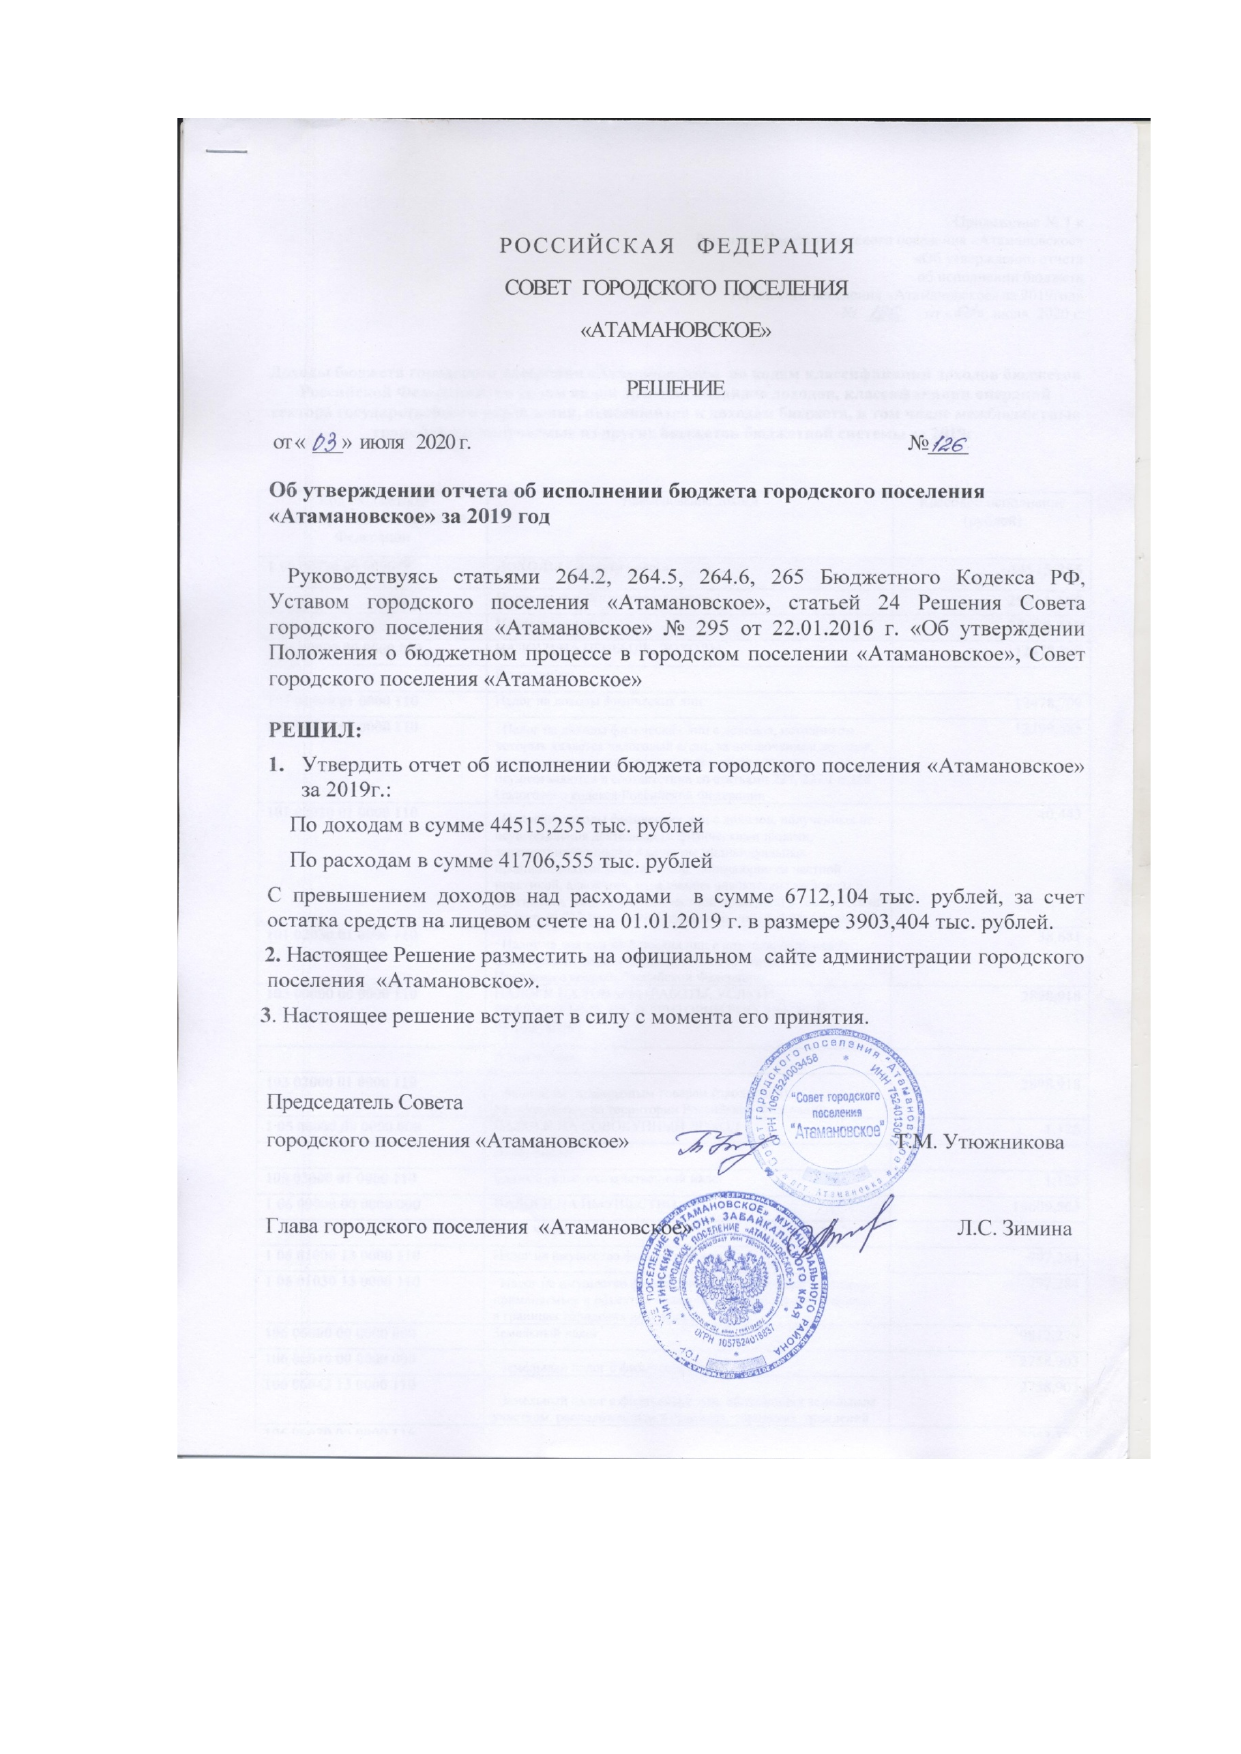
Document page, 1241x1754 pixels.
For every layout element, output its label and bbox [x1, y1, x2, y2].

picture [177, 118, 1151, 1459]
